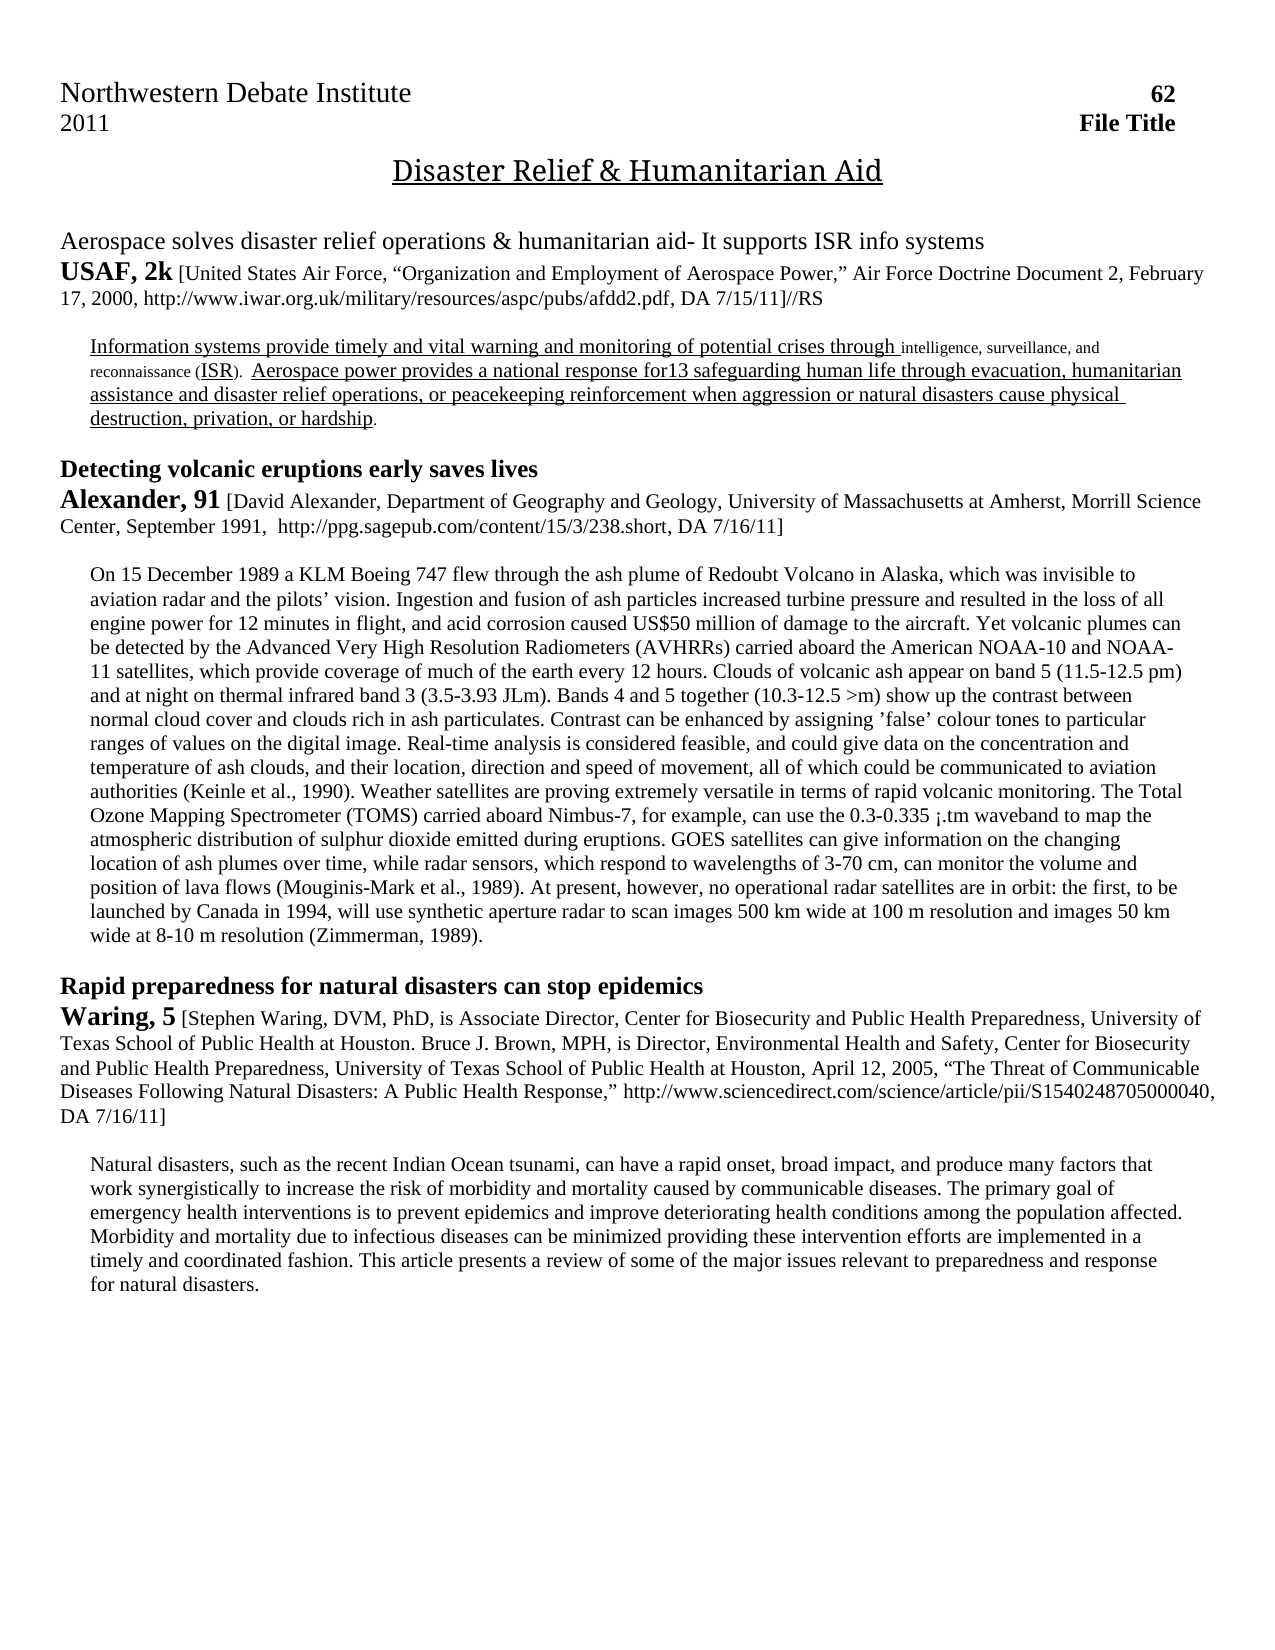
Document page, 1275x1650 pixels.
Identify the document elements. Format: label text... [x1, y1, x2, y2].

text Alexander, 91 [David Alexander, Department of Geography and Geology, University of Massachusetts at Amherst, Morrill Science Center, September 1991, http://ppg.sagepub.com/content/15/3/238.short, DA 7/16/11] [60, 483, 1215, 538]
text Natural disasters, such as the recent Indian Ocean tsunami, can have a rapid onset, broad impact, and produce many factors that work synergistically to increase the risk of morbidity and mortality caused by communicable diseases. The primary goal of emergency health interventions is to prevent epidemics and improve deteriorating health conditions among the population affected. Morbidity and mortality due to infectious diseases can be minimized providing these intervention efforts are implemented in a timely and coordinated fashion. This article presents a review of some of the major issues relevant to preparedness and response for natural disasters. [90, 1152, 1185, 1296]
subtitle Disaster Relief & Humanitarian Aid [60, 150, 1215, 189]
subtitle Aerospace solves disaster relief operations & humanitarian aid- It supports ISR info systems [60, 226, 1215, 255]
text On 15 December 1989 a KLM Boeing 747 flew through the ash plume of Redoubt Volcano in Alaska, which was invisible to aviation radar and the pilots’ vision. Ingestion and fusion of ash particles increased turbine pressure and resulted in the loss of all engine power for 12 minutes in flight, and acid corrosion caused US$50 million of damage to the aircraft. Yet volcanic plumes can be detected by the Advanced Very High Resolution Radiometers (AVHRRs) carried aboard the American NOAA-10 and NOAA-11 satellites, which provide coverage of much of the earth every 12 hours. Clouds of volcanic ash appear on band 5 (11.5-12.5 pm) and at night on thermal infrared band 3 (3.5-3.93 JLm). Bands 4 and 5 together (10.3-12.5 >m) show up the contrast between normal cloud cover and clouds rich in ash particulates. Contrast can be enhanced by assigning ’false’ colour tones to particular ranges of values on the digital image. Real-time analysis is considered feasible, and could give data on the concentration and temperature of ash clouds, and their location, direction and speed of movement, all of which could be communicated to aviation authorities (Keinle et al., 1990). Weather satellites are proving extremely versatile in terms of rapid volcanic monitoring. The Total Ozone Mapping Spectrometer (TOMS) carried aboard Nimbus-7, for example, can use the 0.3-0.335 ¡.tm waveband to map the atmospheric distribution of sulphur dioxide emitted during eruptions. GOES satellites can give information on the changing location of ash plumes over time, while radar sensors, which respond to wavelengths of 3-70 cm, can monitor the volume and position of lava flows (Mouginis-Mark et al., 1989). At present, however, no operational radar satellites are in orbit: the first, to be launched by Canada in 1994, will use synthetic aperture radar to scan images 500 km wide at 100 m resolution and images 50 km wide at 8-10 m resolution (Zimmerman, 1989). [90, 562, 1185, 947]
text USAF, 2k [United States Air Force, “Organization and Employment of Aerospace Power,” Air Force Doctrine Document 2, February 17, 2000, http://www.iwar.org.uk/military/resources/aspc/pubs/afdd2.pdf, DA 7/15/11]//RS [60, 255, 1215, 310]
text Information systems provide timely and vital warning and monitoring of potential crises through intelligence, surveillance, and reconnaissance (ISR). Aerospace power provides a national response for13 safeguarding human life through evacuation, humanitarian assistance and disaster relief operations, or peacekeeping reinforcement when aggression or natural disasters cause physical destruction, privation, or hardship. [90, 334, 1185, 430]
text Waring, 5 [Stephen Waring, DVM, PhD, is Associate Director, Center for Biosecurity and Public Health Preparedness, University of Texas School of Public Health at Houston. Bruce J. Brown, MPH, is Director, Environmental Health and Safety, Center for Biosecurity and Public Health Preparedness, University of Texas School of Public Health at Houston, April 12, 2005, “The Threat of Communicable Diseases Following Natural Disasters: A Public Health Response,” http://www.sciencedirect.com/science/article/pii/S1540248705000040, DA 7/16/11] [60, 1000, 1215, 1128]
subtitle Detecting volcanic eruptions early saves lives [60, 454, 1215, 483]
subtitle Rapid preparedness for natural disasters can stop epidemics [60, 971, 1215, 1000]
